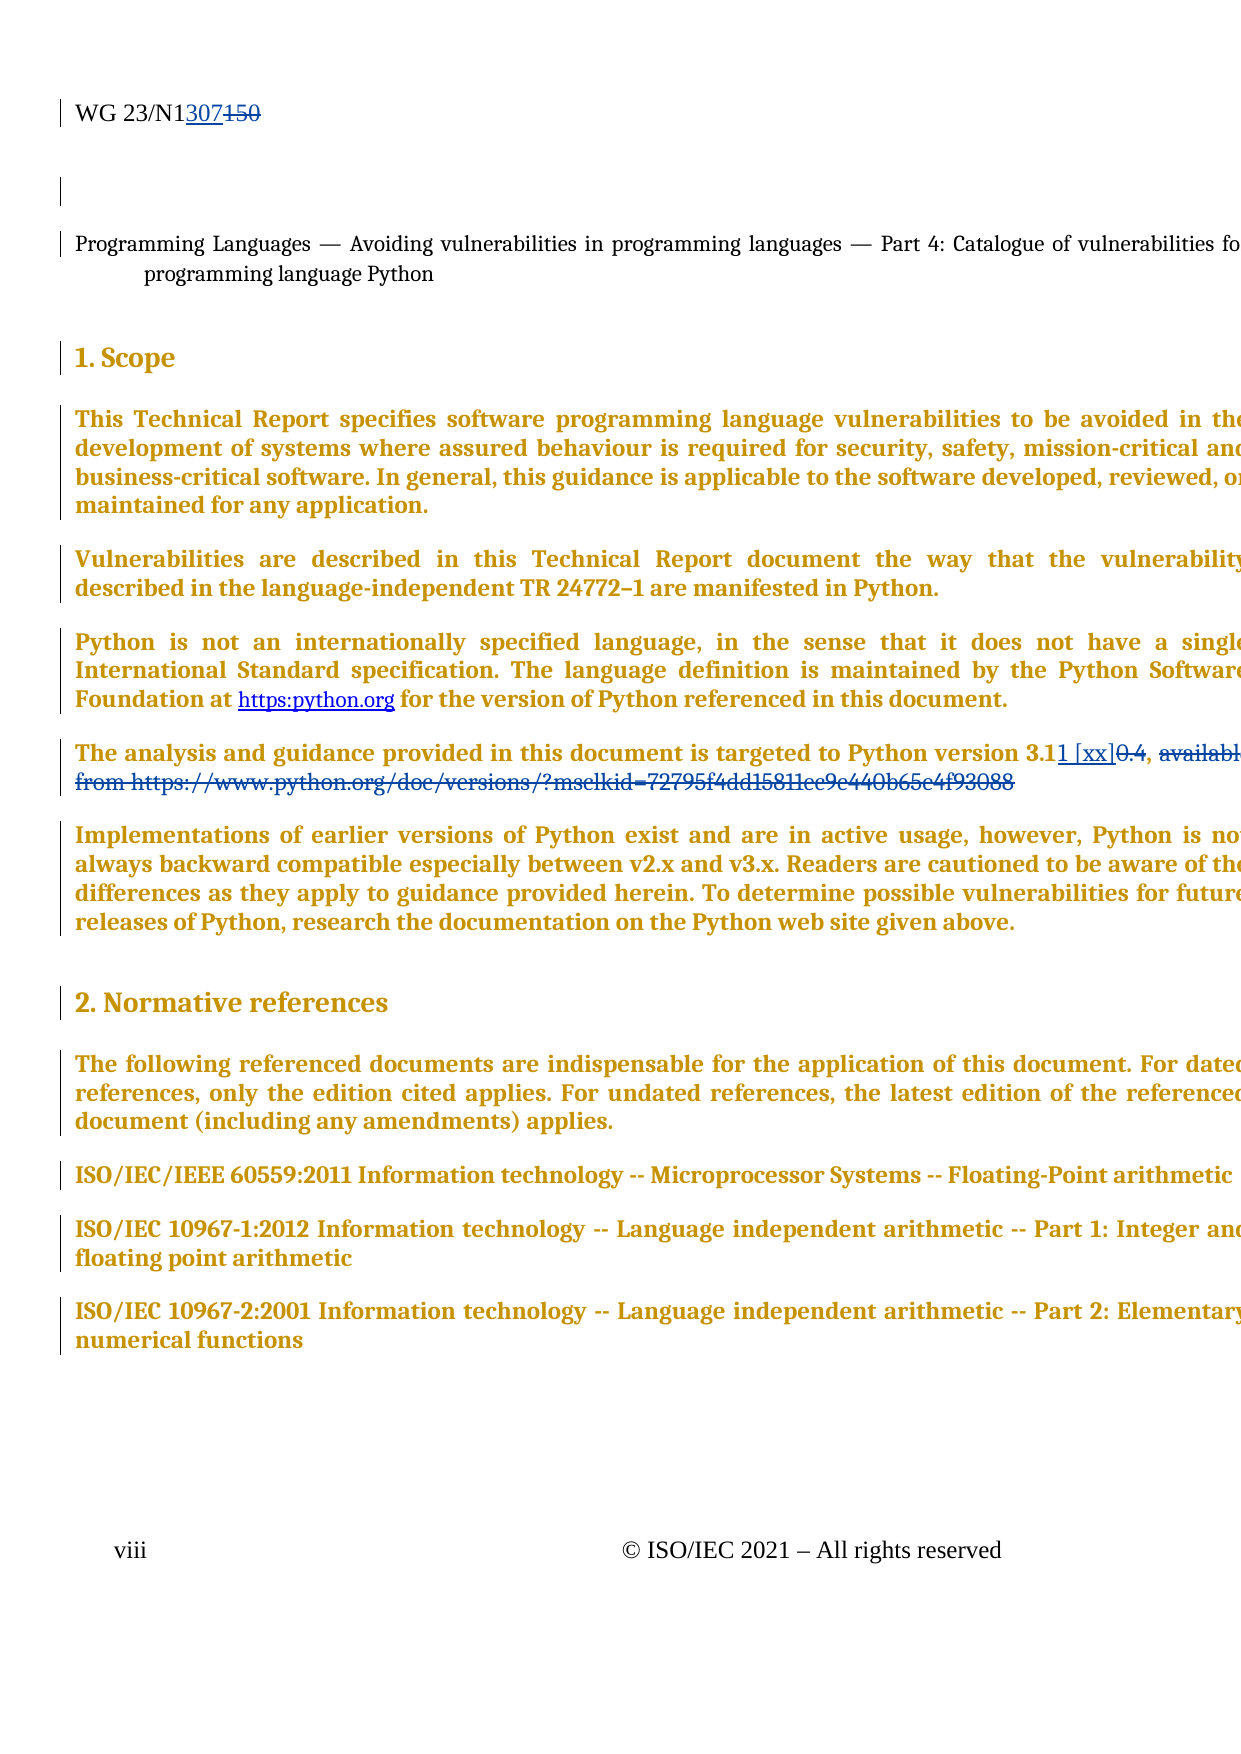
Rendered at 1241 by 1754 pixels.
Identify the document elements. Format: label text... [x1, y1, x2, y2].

text The following referenced documents are indispensable for the application of this document. For dated references, only the edition cited applies. For undated references, the latest edition of the referenced document (including any amendments) applies. [75, 1050, 1240, 1136]
text ISO/IEC 10967-1:2012 Information technology -- Language independent arithmetic -- Part 1: Integer and floating point arithmetic [75, 1215, 1240, 1272]
subtitle 2. Normative references [75, 986, 1240, 1020]
text This Technical Report specifies software programming language vulnerabilities to be avoided in the development of systems where assured behaviour is required for security, safety, mission-critical and business-critical software. In general, this guidance is applicable to the software developed, reviewed, or maintained for any application. [75, 405, 1240, 520]
text Python is not an internationally specified language, in the sense that it does not have a single International Standard specification. The language definition is maintained by the Python Software Foundation at https:python.org for the version of Python referenced in this document. [75, 627, 1240, 714]
text The analysis and guidance provided in this document is targeted to Python version 3.1, [75, 739, 1240, 796]
text Vulnerabilities are described in this Technical Report document the way that the vulnerability described in the language-independent TR 24772–1 are manifested in Python. [75, 545, 1240, 602]
text ISO/IEC 10967-2:2001 Information technology -- Language independent arithmetic -- Part 2: Elementary numerical functions [75, 1297, 1240, 1355]
text Implementations of earlier versions of Python exist and are in active usage, however, Python is not always backward compatible especially between v2.x and v3.x. Readers are cautioned to be aware of the differences as they apply to guidance provided herein. To determine possible vulnerabilities for future releases of Python, research the documentation on the Python web site given above. [75, 821, 1240, 936]
text ISO/IEC/IEEE 60559:2011 Information technology -- Microprocessor Systems -- Floating-Point arithmetic [75, 1161, 1240, 1190]
subtitle 1. Scope [75, 341, 1240, 375]
text Programming Languages — Avoiding vulnerabilities in programming languages — Part 4: Catalogue of vulnerabilities for programming language Python [75, 231, 1240, 288]
